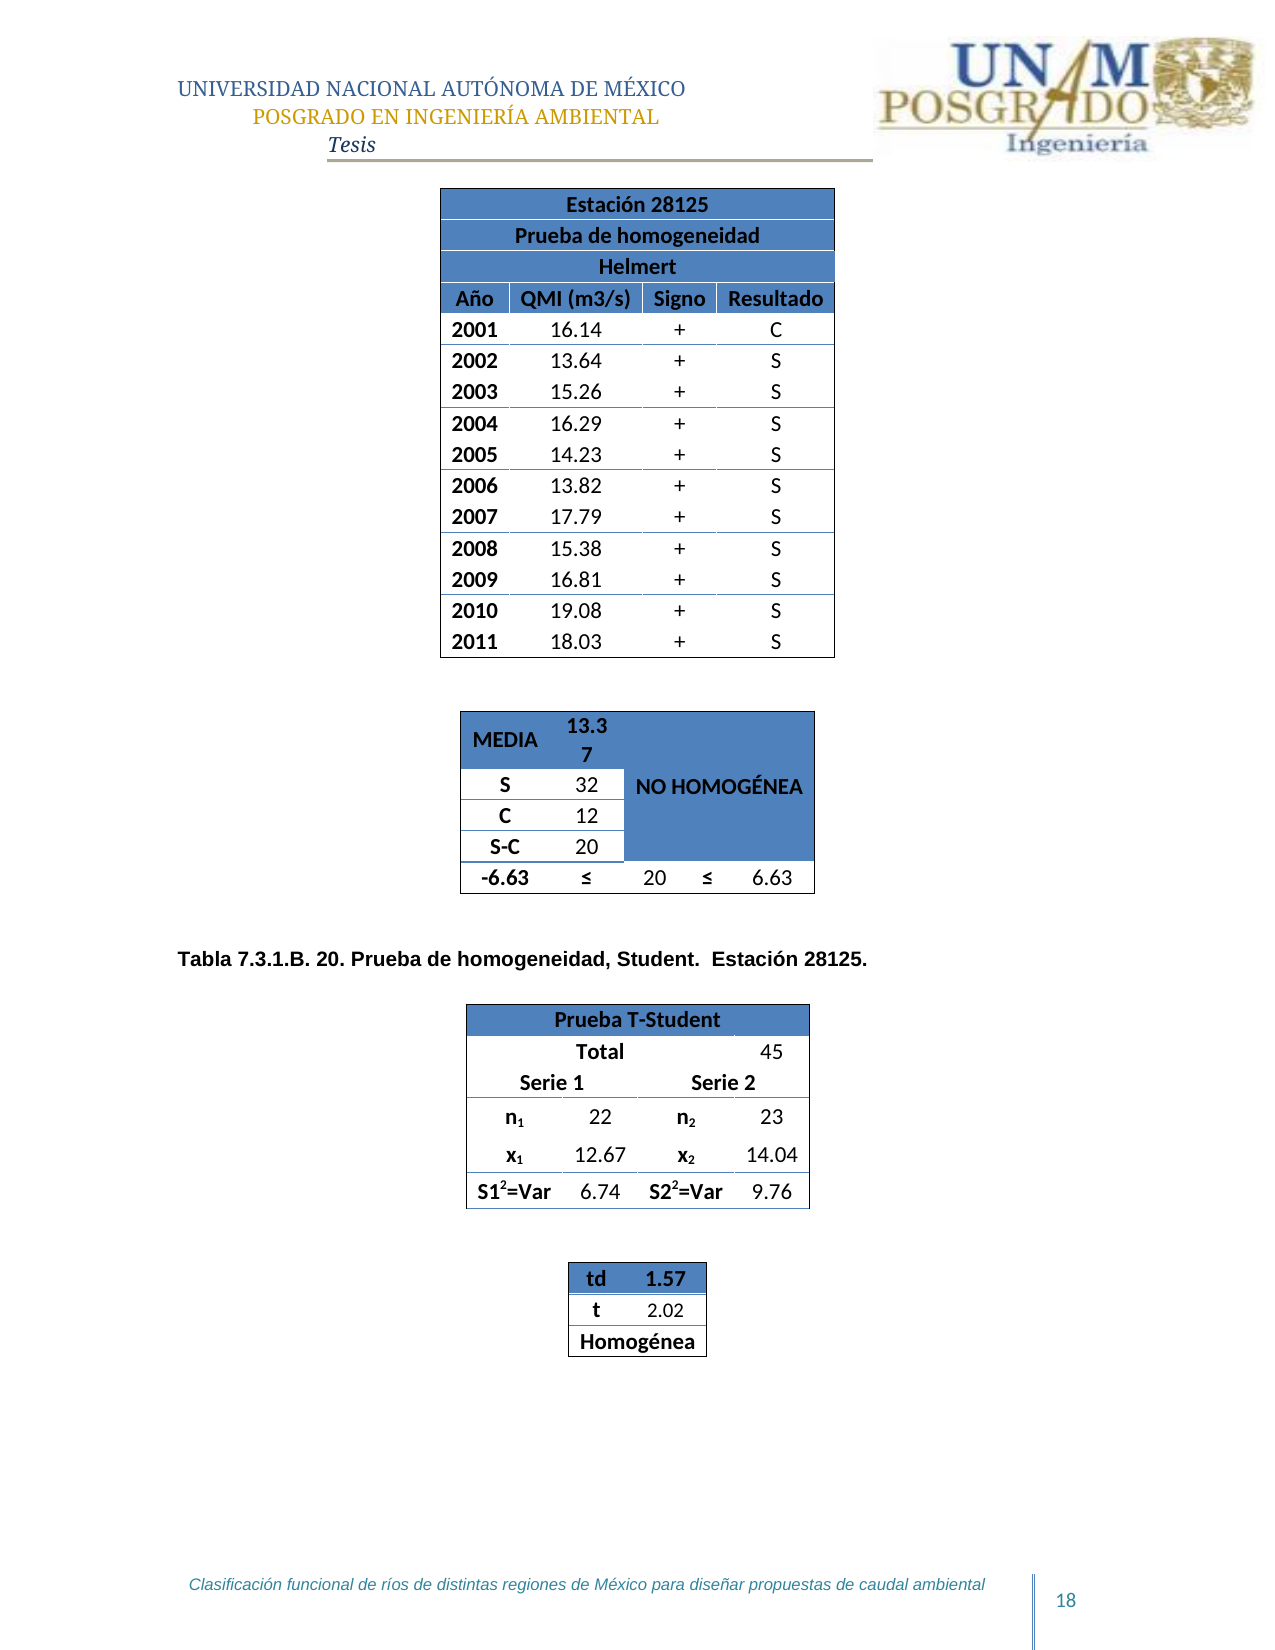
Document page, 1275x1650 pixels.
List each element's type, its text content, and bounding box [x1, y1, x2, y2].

table_cell + [643, 408, 716, 438]
table_cell S [717, 470, 834, 500]
table_cell 2008 [441, 533, 509, 563]
table_cell C [461, 800, 549, 830]
table_cell + [643, 376, 716, 407]
table_cell Año [441, 283, 509, 313]
table_cell t [569, 1295, 624, 1325]
table_cell 16.29 [510, 408, 642, 438]
table_cell 45 [735, 1036, 809, 1066]
table_cell 2001 [441, 314, 509, 344]
table_cell 20 [549, 831, 624, 861]
table_cell + [643, 564, 716, 594]
table_cell 6.74 [563, 1173, 637, 1208]
table_cell 14.23 [510, 439, 642, 469]
table_cell 15.26 [510, 376, 642, 407]
table_cell 2006 [441, 470, 509, 500]
table_header 13.37 [549, 712, 624, 768]
table_cell + [643, 470, 716, 500]
table_cell 18.03 [510, 626, 642, 657]
table_cell 12 [549, 800, 624, 830]
table_cell 13.82 [510, 470, 642, 500]
table_cell S12=Var [467, 1173, 562, 1208]
table_cell ≤ [685, 861, 730, 893]
table_cell 23 [735, 1098, 809, 1135]
table_cell + [643, 626, 716, 657]
table_cell n2 [638, 1098, 734, 1135]
table_cell n1 [467, 1098, 562, 1135]
table_cell S [717, 533, 834, 563]
table_cell + [643, 345, 716, 375]
table_cell 22 [563, 1098, 637, 1135]
table_cell x2 [638, 1136, 734, 1172]
table_cell 14.04 [735, 1136, 809, 1172]
table_cell 9.76 [735, 1173, 809, 1208]
table_cell 2011 [441, 626, 509, 657]
table_cell 19.08 [510, 595, 642, 625]
table_cell C [717, 314, 834, 344]
table_cell 16.14 [510, 314, 642, 344]
table_header NO HOMOGÉNEA [624, 712, 814, 861]
table_cell 13.64 [510, 345, 642, 375]
table_header 1.57 [624, 1263, 706, 1293]
table_cell 20 [624, 861, 685, 893]
table_cell + [643, 501, 716, 532]
table_cell 16.81 [510, 564, 642, 594]
table_cell Resultado [717, 283, 834, 313]
table_cell Total [467, 1036, 734, 1066]
picture [873, 36, 1265, 168]
table_cell S [717, 626, 834, 657]
table_cell Serie 1 [467, 1067, 637, 1097]
table_cell Prueba de homogeneidad [441, 220, 834, 250]
table_cell 2007 [441, 501, 509, 532]
table_cell S22=Var [638, 1173, 734, 1208]
table_cell 2004 [441, 408, 509, 438]
table_cell + [643, 595, 716, 625]
table_header MEDIA [461, 712, 549, 768]
table_cell 2002 [441, 345, 509, 375]
table_cell S [717, 564, 834, 594]
table_header Estación 28125 [441, 189, 834, 219]
table_cell 2005 [441, 439, 509, 469]
table_cell Helmert [441, 251, 835, 282]
table_header Prueba T-Student [467, 1005, 809, 1035]
table_cell 2003 [441, 376, 509, 407]
table_cell Homogénea [569, 1326, 706, 1356]
table_cell 32 [549, 769, 624, 799]
table_cell ≤ [549, 863, 624, 893]
table_cell -6.63 [461, 863, 549, 893]
table_cell S [717, 345, 834, 375]
table_cell Serie 2 [638, 1067, 809, 1097]
table_cell S [717, 439, 834, 469]
table_cell + [643, 314, 716, 344]
table_cell 15.38 [510, 533, 642, 563]
table_cell S [717, 595, 834, 625]
table_cell 2.02 [624, 1295, 706, 1325]
table_cell 17.79 [510, 501, 642, 532]
table_cell 6.63 [730, 861, 814, 893]
table_cell QMI (m3/s) [510, 283, 642, 313]
table_cell Signo [643, 283, 716, 313]
table_cell + [643, 439, 716, 469]
text Tabla 7.3.1.B. 20. Prueba de homogeneidad, Student. Estación 28125. [177, 947, 1098, 971]
table_header td [569, 1263, 624, 1293]
table_cell S [717, 408, 834, 438]
table_cell 12.67 [563, 1136, 637, 1172]
table_cell S [461, 769, 549, 799]
table_cell S [717, 501, 834, 532]
table_cell 2009 [441, 564, 509, 594]
table_cell x1 [467, 1136, 562, 1172]
table_cell 2010 [441, 595, 509, 625]
table_cell S-C [461, 831, 549, 861]
table_cell S [717, 376, 834, 407]
table_cell + [643, 533, 716, 563]
